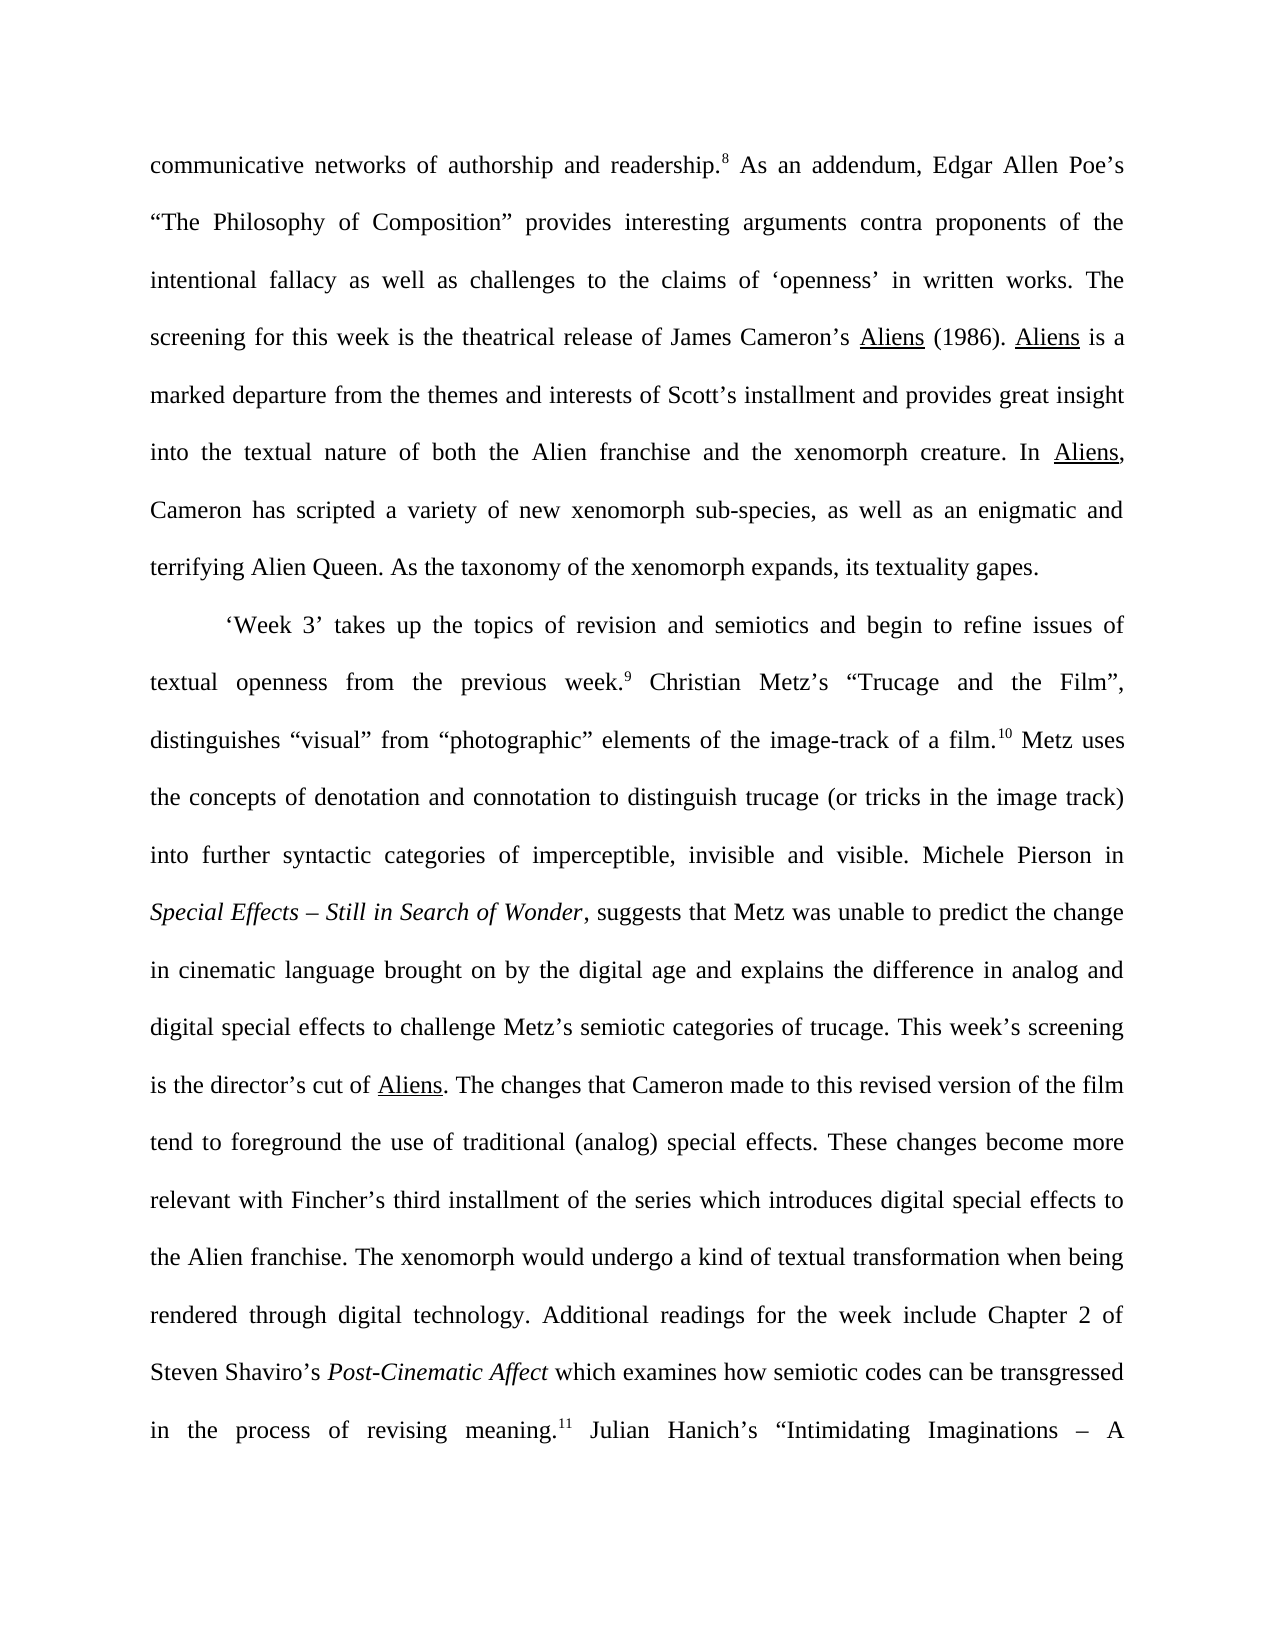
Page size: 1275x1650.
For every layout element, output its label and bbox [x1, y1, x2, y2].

text [150, 150, 1125, 581]
text [150, 610, 1125, 1444]
